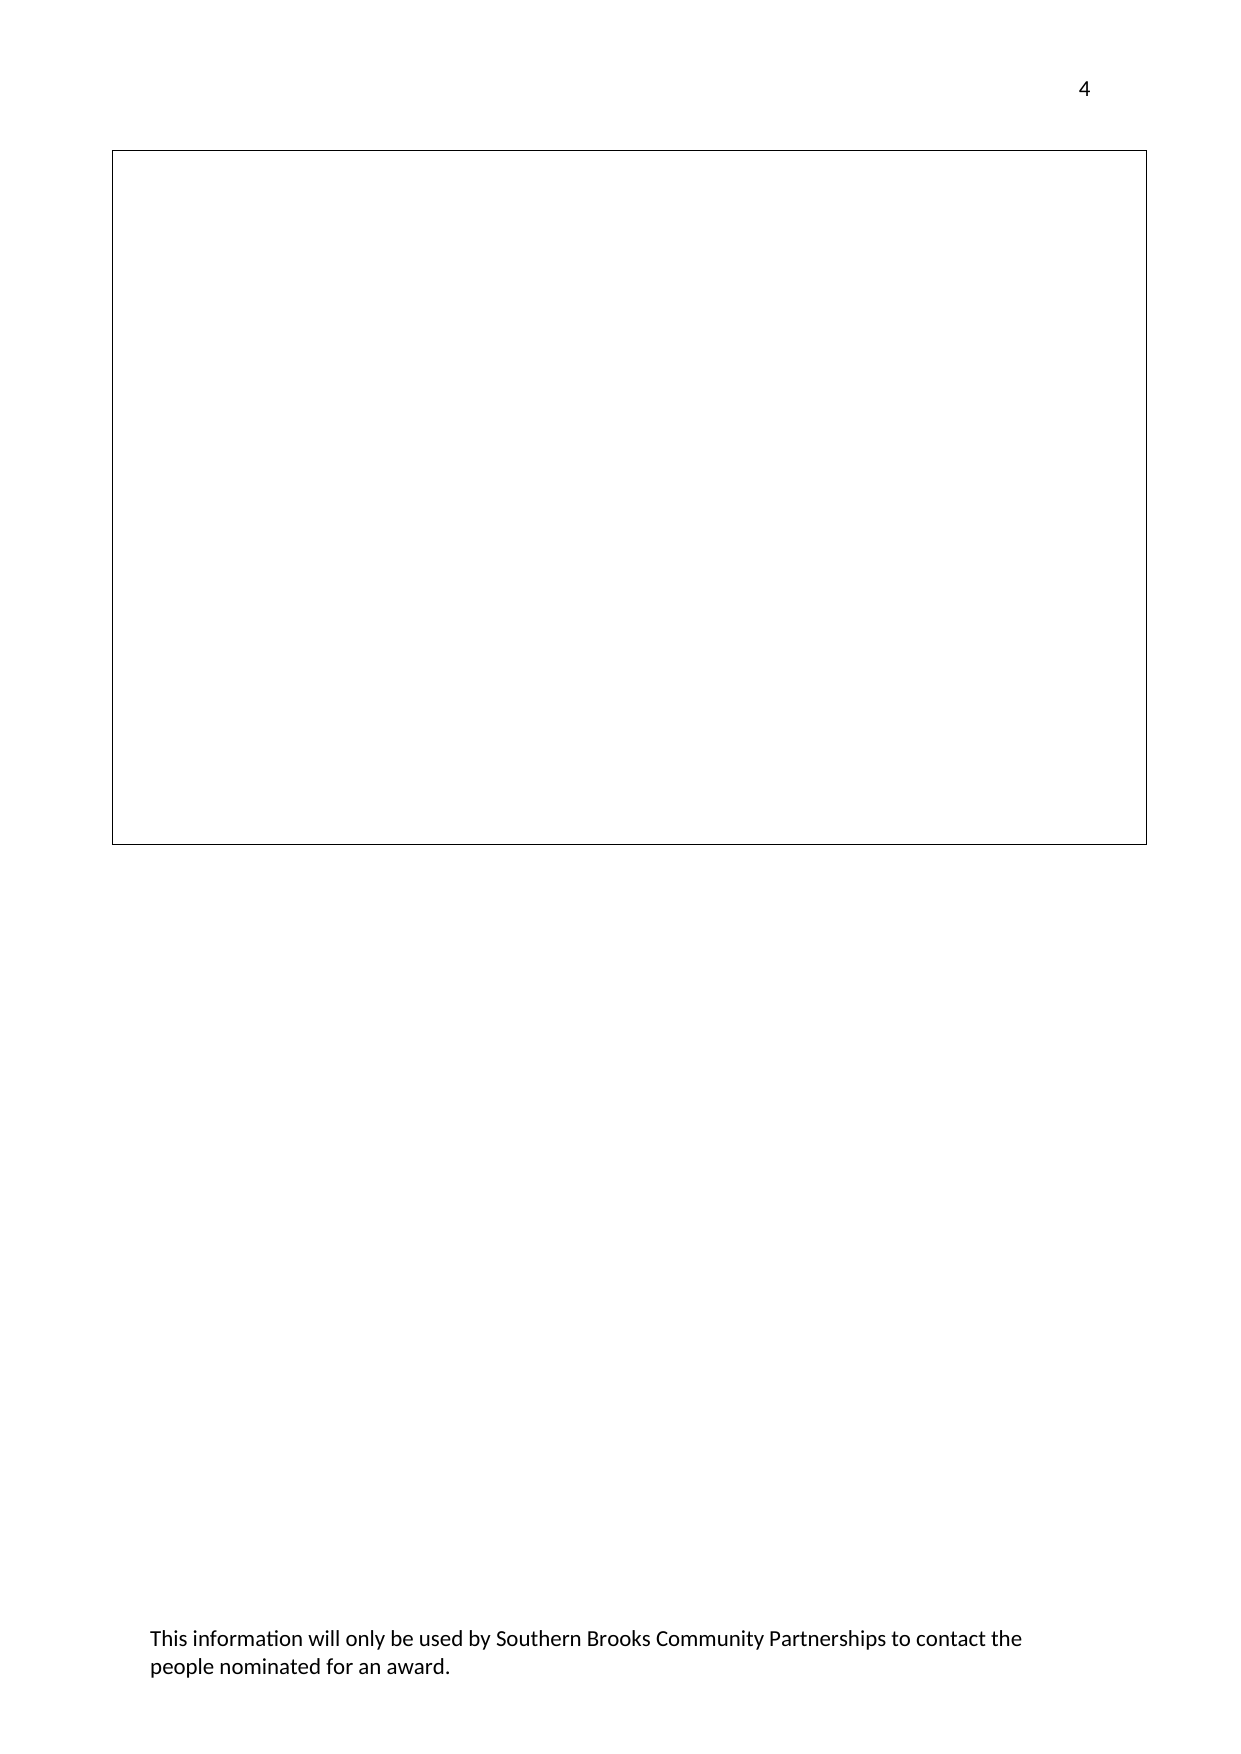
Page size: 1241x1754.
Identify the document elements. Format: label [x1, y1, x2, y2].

table_header [113, 151, 1146, 844]
